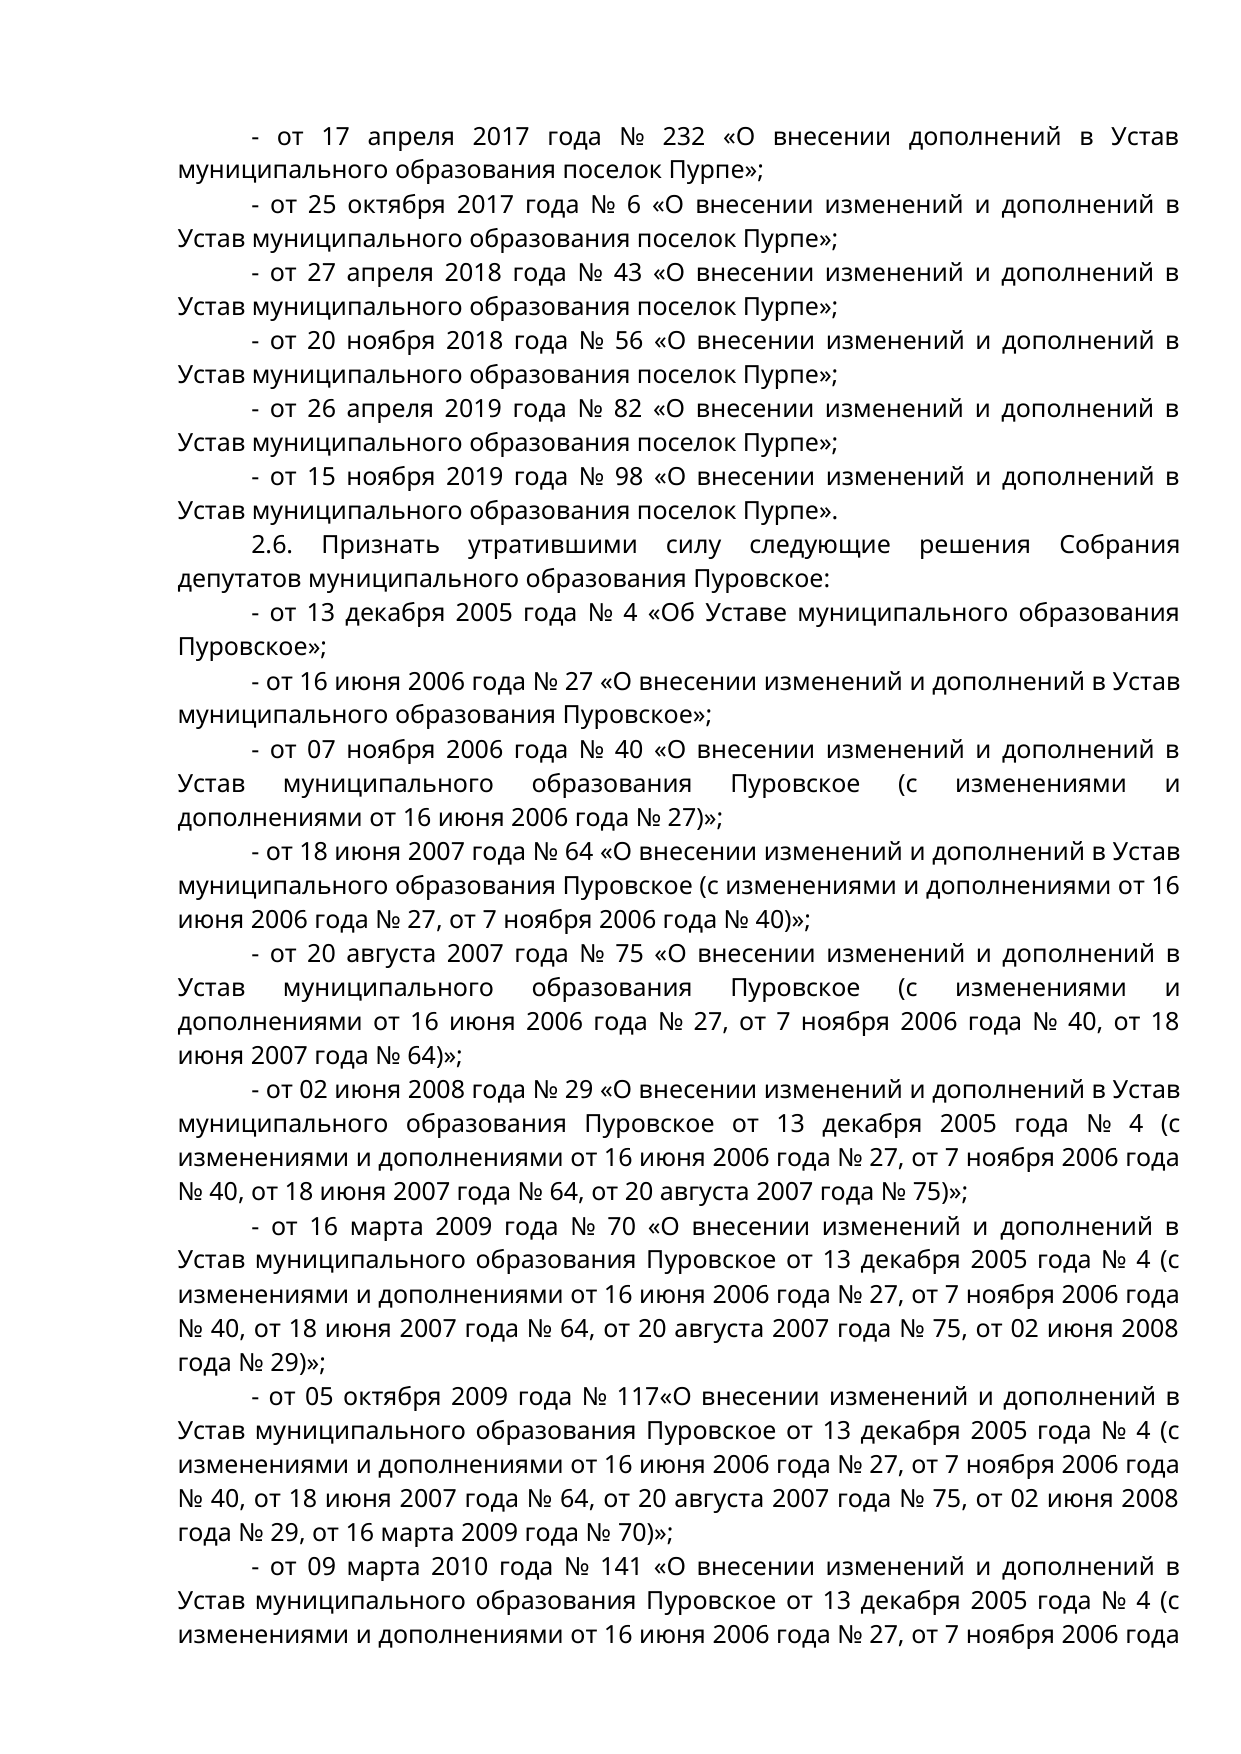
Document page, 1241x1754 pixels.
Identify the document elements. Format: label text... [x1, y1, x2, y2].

text - от 20 августа 2007 года № 75 «О внесении изменений и дополнений в Устав муниципального образования Пуровское (с изменениями и дополнениями от 16 июня 2006 года № 27, от 7 ноября 2006 года № 40, от 18 июня 2007 года № 64)»; [177, 936, 1181, 1072]
text - от 17 апреля 2017 года № 232 «О внесении дополнений в Устав муниципального образования поселок Пурпе»; [177, 118, 1181, 186]
text - от 15 ноября 2019 года № 98 «О внесении изменений и дополнений в Устав муниципального образования поселок Пурпе». [177, 459, 1181, 527]
text - от 13 декабря 2005 года № 4 «Об Уставе муниципального образования Пуровское»; [177, 595, 1181, 663]
text - от 16 июня 2006 года № 27 «О внесении изменений и дополнений в Устав муниципального образования Пуровское»; [177, 663, 1181, 731]
text - от 18 июня 2007 года № 64 «О внесении изменений и дополнений в Устав муниципального образования Пуровское (с изменениями и дополнениями от 16 июня 2006 года № 27, от 7 ноября 2006 года № 40)»; [177, 833, 1181, 936]
text - от 05 октября 2009 года № 117«О внесении изменений и дополнений в Устав муниципального образования Пуровское от 13 декабря 2005 года № 4 (с изменениями и дополнениями от 16 июня 2006 года № 27, от 7 ноября 2006 года № 40, от 18 июня 2007 года № 64, от 20 августа 2007 года № 75, от 02 июня 2008 года № 29, от 16 марта 2009 года № 70)»; [177, 1378, 1181, 1549]
text 2.6. Признать утратившими силу следующие решения Собрания депутатов муниципального образования Пуровское: [177, 527, 1181, 595]
text - от 16 марта 2009 года № 70 «О внесении изменений и дополнений в Устав муниципального образования Пуровское от 13 декабря 2005 года № 4 (с изменениями и дополнениями от 16 июня 2006 года № 27, от 7 ноября 2006 года № 40, от 18 июня 2007 года № 64, от 20 августа 2007 года № 75, от 02 июня 2008 года № 29)»; [177, 1208, 1181, 1378]
text - от 02 июня 2008 года № 29 «О внесении изменений и дополнений в Устав муниципального образования Пуровское от 13 декабря 2005 года № 4 (с изменениями и дополнениями от 16 июня 2006 года № 27, от 7 ноября 2006 года № 40, от 18 июня 2007 года № 64, от 20 августа 2007 года № 75)»; [177, 1072, 1181, 1208]
text - от 26 апреля 2019 года № 82 «О внесении изменений и дополнений в Устав муниципального образования поселок Пурпе»; [177, 391, 1181, 459]
text - от 27 апреля 2018 года № 43 «О внесении изменений и дополнений в Устав муниципального образования поселок Пурпе»; [177, 254, 1181, 322]
text - от 25 октября 2017 года № 6 «О внесении изменений и дополнений в Устав муниципального образования поселок Пурпе»; [177, 186, 1181, 254]
text - от 07 ноября 2006 года № 40 «О внесении изменений и дополнений в Устав муниципального образования Пуровское (с изменениями и дополнениями от 16 июня 2006 года № 27)»; [177, 731, 1181, 833]
text - от 20 ноября 2018 года № 56 «О внесении изменений и дополнений в Устав муниципального образования поселок Пурпе»; [177, 322, 1181, 391]
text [177, 1549, 1181, 1651]
